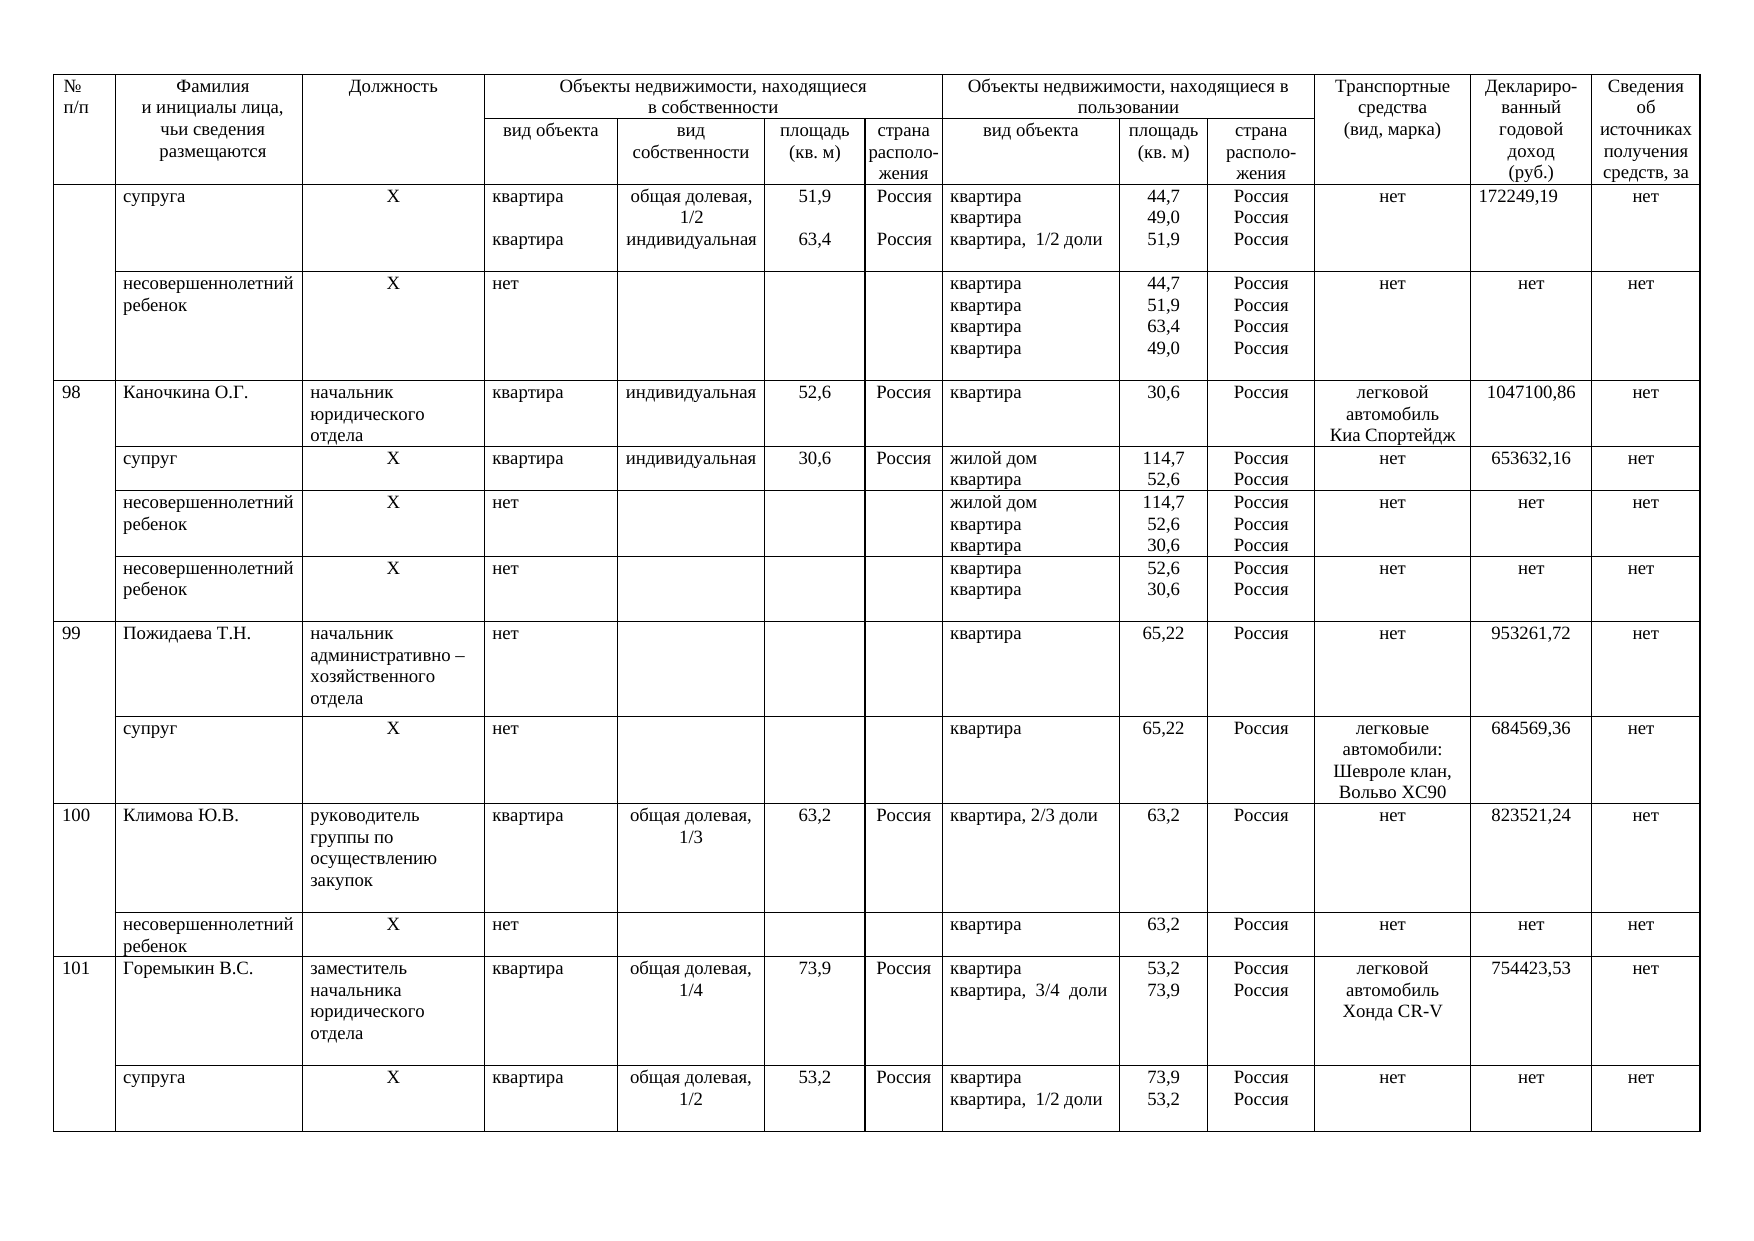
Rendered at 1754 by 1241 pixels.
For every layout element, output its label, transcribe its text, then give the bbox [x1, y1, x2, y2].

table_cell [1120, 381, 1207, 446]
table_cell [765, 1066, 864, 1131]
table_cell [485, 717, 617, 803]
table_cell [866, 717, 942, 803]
table_header № п/п [54, 75, 115, 184]
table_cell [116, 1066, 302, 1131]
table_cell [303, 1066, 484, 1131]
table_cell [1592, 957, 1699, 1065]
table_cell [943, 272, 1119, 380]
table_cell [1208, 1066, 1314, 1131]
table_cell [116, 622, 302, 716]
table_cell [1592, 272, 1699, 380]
table_header Деклариро-ванный годовой доход (руб.) [1471, 75, 1591, 184]
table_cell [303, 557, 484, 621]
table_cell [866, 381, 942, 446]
table_header Объекты недвижимости, находящиеся в пользовании [943, 75, 1314, 118]
table_cell вид объекта [485, 119, 617, 184]
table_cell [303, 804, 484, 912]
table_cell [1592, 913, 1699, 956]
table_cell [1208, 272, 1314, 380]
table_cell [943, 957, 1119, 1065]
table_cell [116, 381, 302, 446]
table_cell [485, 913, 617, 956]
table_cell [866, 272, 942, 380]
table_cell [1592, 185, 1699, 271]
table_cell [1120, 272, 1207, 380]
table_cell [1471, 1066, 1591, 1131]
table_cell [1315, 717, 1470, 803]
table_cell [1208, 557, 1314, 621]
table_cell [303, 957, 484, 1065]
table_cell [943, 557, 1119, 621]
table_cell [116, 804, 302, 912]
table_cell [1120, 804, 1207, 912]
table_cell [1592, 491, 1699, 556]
table_cell площадь (кв. м) [765, 119, 864, 184]
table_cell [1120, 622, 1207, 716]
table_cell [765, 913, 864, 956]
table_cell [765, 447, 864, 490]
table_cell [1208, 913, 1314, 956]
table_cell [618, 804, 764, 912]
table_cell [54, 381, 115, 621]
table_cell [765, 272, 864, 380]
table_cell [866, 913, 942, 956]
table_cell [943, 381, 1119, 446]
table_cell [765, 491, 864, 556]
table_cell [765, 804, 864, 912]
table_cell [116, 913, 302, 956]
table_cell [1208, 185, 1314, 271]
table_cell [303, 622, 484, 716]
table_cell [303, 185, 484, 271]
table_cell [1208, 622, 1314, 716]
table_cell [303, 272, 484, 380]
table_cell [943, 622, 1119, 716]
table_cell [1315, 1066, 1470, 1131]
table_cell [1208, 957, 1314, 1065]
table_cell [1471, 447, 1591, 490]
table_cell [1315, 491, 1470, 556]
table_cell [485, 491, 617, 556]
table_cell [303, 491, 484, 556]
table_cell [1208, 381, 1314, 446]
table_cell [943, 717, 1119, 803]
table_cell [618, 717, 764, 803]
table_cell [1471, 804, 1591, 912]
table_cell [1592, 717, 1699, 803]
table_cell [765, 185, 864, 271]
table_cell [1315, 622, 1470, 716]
table_cell страна располо-жения [1208, 119, 1314, 184]
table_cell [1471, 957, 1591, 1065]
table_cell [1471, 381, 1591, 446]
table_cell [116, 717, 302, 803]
table_header Транспортные средства (вид, марка) [1315, 75, 1470, 184]
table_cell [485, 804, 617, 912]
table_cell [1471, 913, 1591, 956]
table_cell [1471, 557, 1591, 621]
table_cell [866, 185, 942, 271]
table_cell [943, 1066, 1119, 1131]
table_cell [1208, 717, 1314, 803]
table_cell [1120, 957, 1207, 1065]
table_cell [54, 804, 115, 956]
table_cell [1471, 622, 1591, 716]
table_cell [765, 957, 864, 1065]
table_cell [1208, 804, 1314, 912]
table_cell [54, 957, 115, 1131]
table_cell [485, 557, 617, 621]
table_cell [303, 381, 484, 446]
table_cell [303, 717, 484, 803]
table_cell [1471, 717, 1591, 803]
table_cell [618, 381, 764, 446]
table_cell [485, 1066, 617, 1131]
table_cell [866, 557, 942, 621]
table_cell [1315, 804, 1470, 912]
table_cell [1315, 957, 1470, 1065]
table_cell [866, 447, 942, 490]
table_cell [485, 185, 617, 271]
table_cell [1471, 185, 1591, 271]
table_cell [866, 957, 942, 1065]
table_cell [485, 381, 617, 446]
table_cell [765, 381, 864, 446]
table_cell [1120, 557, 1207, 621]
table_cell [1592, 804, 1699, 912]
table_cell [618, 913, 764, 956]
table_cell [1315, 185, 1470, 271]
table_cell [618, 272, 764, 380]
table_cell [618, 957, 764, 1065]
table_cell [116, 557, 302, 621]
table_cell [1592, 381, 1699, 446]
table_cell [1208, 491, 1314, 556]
table_header Должность [303, 75, 484, 184]
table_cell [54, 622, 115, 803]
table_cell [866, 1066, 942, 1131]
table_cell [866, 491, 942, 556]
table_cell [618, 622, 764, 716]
table_cell вид собственности [618, 119, 764, 184]
table_header Объекты недвижимости, находящиеся в собственности [485, 75, 942, 118]
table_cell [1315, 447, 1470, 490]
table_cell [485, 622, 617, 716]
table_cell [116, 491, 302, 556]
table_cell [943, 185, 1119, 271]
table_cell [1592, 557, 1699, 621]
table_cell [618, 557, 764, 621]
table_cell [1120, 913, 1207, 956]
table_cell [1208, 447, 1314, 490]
table_cell страна располо-жения [866, 119, 942, 184]
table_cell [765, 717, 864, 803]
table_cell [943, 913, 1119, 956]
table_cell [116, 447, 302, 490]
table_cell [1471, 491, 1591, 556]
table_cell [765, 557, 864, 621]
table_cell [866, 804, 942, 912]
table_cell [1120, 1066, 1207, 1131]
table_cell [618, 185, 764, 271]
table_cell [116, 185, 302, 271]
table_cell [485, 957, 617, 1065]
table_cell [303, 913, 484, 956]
table_header Сведения об источниках получения средств, за счет которых совершена сделка (вид приобретенного имущества, источники) [1592, 75, 1699, 184]
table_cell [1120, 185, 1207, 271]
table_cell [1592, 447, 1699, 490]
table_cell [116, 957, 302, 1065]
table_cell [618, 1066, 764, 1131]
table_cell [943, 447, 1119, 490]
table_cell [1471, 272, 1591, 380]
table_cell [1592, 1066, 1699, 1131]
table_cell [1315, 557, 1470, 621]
table_cell площадь (кв. м) [1120, 119, 1207, 184]
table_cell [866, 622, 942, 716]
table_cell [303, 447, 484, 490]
table_header Фамилия и инициалы лица, чьи сведения размещаются [116, 75, 302, 184]
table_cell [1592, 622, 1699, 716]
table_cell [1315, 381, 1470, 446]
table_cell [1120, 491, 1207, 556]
table_cell вид объекта [943, 119, 1119, 184]
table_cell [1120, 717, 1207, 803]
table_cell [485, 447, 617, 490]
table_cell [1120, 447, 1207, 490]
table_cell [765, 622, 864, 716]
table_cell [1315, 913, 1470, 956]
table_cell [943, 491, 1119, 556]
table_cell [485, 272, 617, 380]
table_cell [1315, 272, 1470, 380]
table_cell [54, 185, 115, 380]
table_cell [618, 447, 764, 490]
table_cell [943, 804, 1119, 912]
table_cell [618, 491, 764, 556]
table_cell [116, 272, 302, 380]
